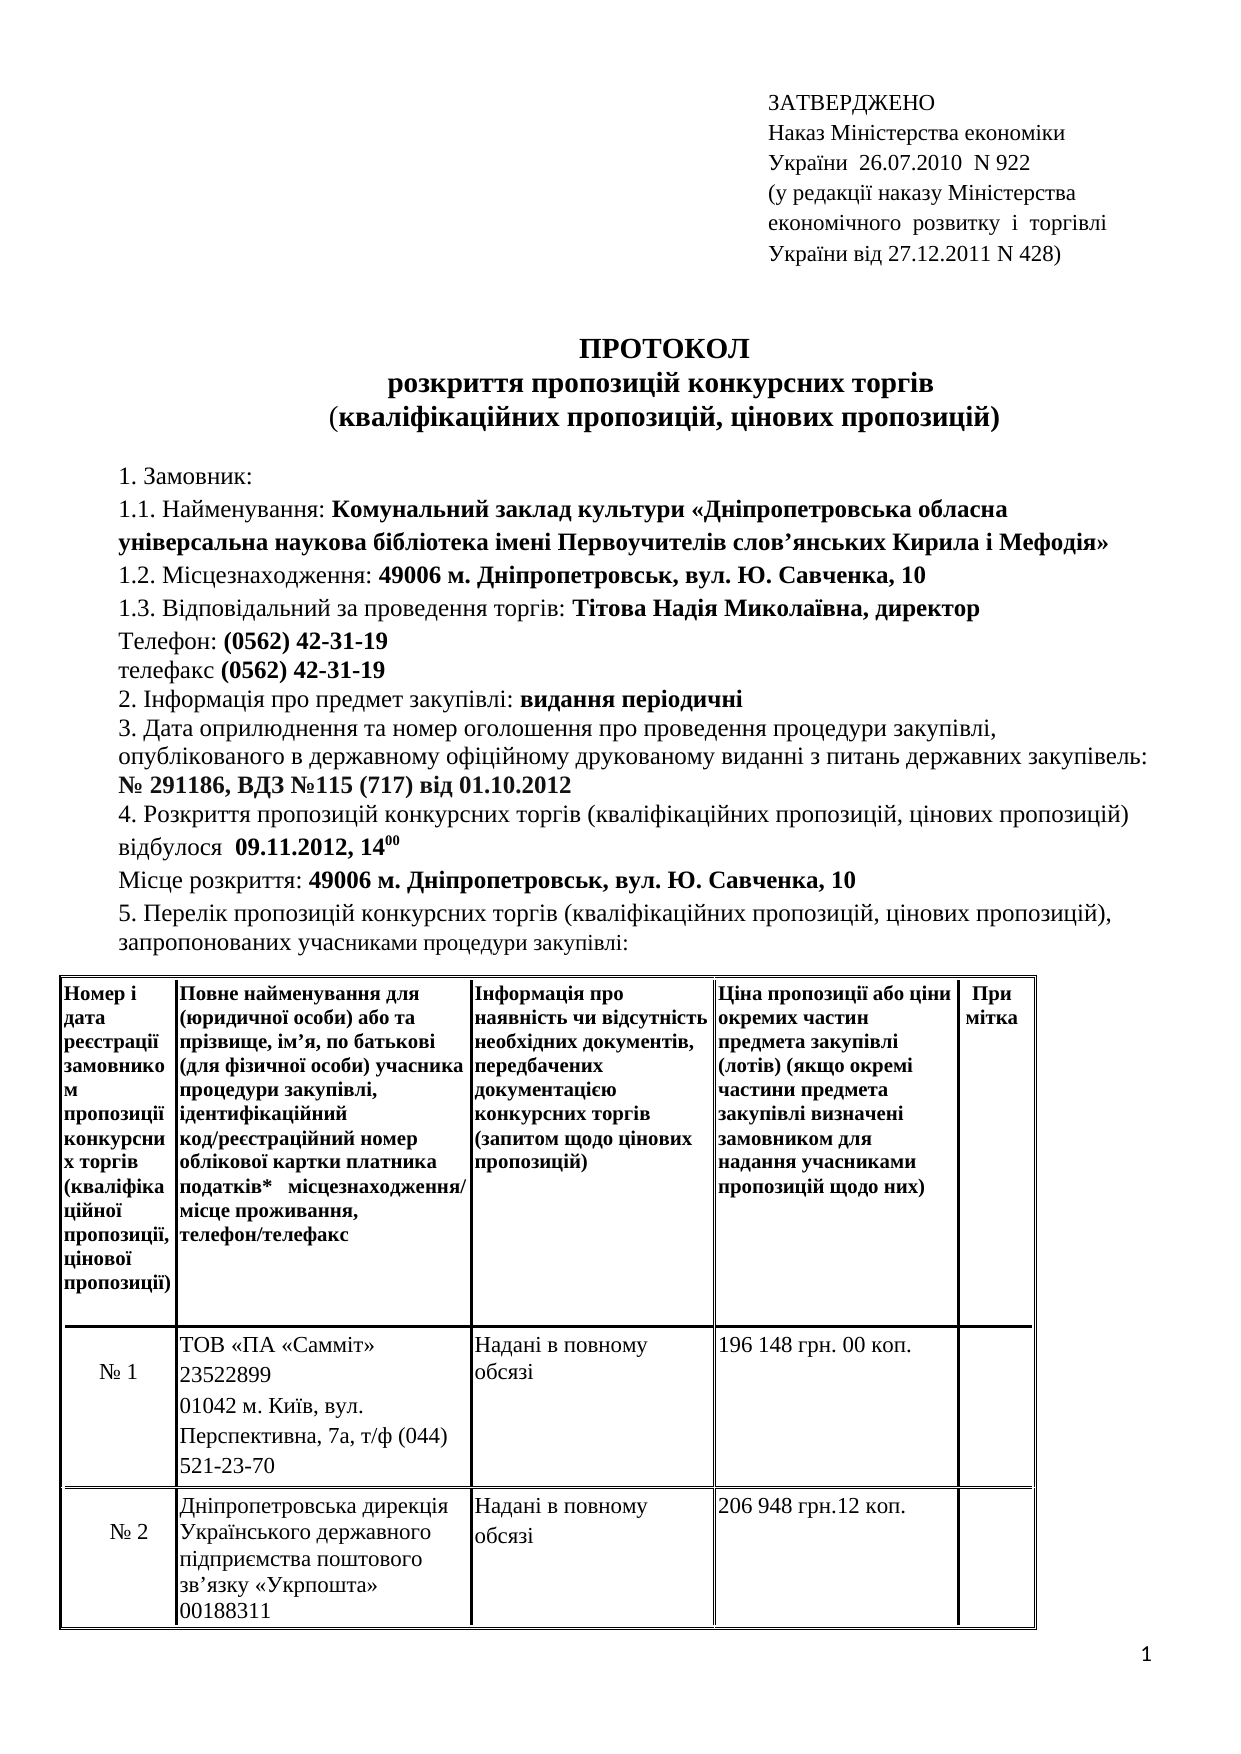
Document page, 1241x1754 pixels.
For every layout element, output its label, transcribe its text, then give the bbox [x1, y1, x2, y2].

table_cell 206 948 грн.12 коп. [715, 1489, 958, 1627]
table_cell № 1 [62, 1325, 175, 1486]
table_cell 196 148 грн. 00 коп. [716, 1328, 957, 1486]
text ПРОТОКОЛ розкриття пропозицій конкурсних торгів (кваліфікаційних пропозицій, цінових пропозицій) [177, 332, 1152, 432]
text 1.3. Відповідальний за проведення торгів: Тітова Надія Миколаївна, директор [118, 593, 1152, 622]
table_cell ТОВ «ПА «Самміт» 23522899 01042 м. Київ, вул. Перспективна, 7а, т/ф (044) 521-23-70 [178, 1328, 470, 1486]
table_cell [958, 1486, 1035, 1627]
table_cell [176, 1489, 471, 1627]
text 1. Замовник: 1.1. Найменування: Комунальний заклад культури «Дніпропетровська обласна універсальна наукова бібліотека імені Первоучителів слов’янських Кирила і Мефодія» [118, 461, 1152, 556]
text 1.2. Місцезнаходження: 49006 м. Дніпропетровськ, вул. Ю. Савченка, 10 [118, 560, 1152, 589]
table_header Повне найменування для (юридичної особи) або та прізвище, ім’я, по батькові (для фізичної особи) учасника процедури закупівлі, ідентифікаційний код/реєстраційний номер облікової картки платника податків* місцезнаходження/ місце проживання, телефон/телефакс [176, 978, 471, 1325]
table_header Інформація про наявність чи відсутність необхідних документів, передбачених документацією конкурсних торгів (запитом щодо цінових пропозицій) [471, 978, 715, 1325]
text (у редакції наказу Міністерства економічного розвитку і торгівлі України від 27.12.2011 N 428) [768, 179, 1152, 298]
text Місце розкриття: 49006 м. Дніпропетровськ, вул. Ю. Савченка, 10 [118, 865, 1152, 894]
table_header Номер і дата реєстрації замовником пропозиції конкурсних торгів (кваліфікаційної пропозиції, цінової пропозиції) [62, 978, 176, 1325]
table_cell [471, 1489, 715, 1627]
table_cell № 2 [61, 1486, 176, 1627]
text ЗАТВЕРДЖЕНО Наказ Міністерства економіки України 26.07.2010 N 922 [768, 89, 1152, 175]
table_cell Надані в повному обсязі [473, 1328, 713, 1486]
table_header При мітка [958, 978, 1034, 1325]
table_header Ціна пропозиції або ціни окремих частин предмета закупівлі (лотів) (якщо окремі частини предмета закупівлі визначені замовником для надання учасниками пропозицій щодо них) [715, 978, 958, 1325]
text 5. Перелік пропозицій конкурсних торгів (кваліфікаційних пропозицій, цінових пропозицій), запропонованих учасниками процедури закупівлі: [118, 898, 1152, 956]
text Телефон: (0562) 42-31-19 телефакс (0562) 42-31-19 2. Інформація про предмет закупівлі: видання періодичні 3. Дата оприлюднення та номер оголошення про проведення процедури закупівлі, опублікованого в державному офіційному друкованому виданні з питань державних закупівель: № 291186, ВДЗ №115 (717) від 01.10.2012 [118, 626, 1152, 799]
table_cell [960, 1325, 1034, 1486]
text 4. Розкриття пропозицій конкурсних торгів (кваліфікаційних пропозицій, цінових пропозицій) відбулося 09.11.2012, 1400 [118, 799, 1152, 861]
